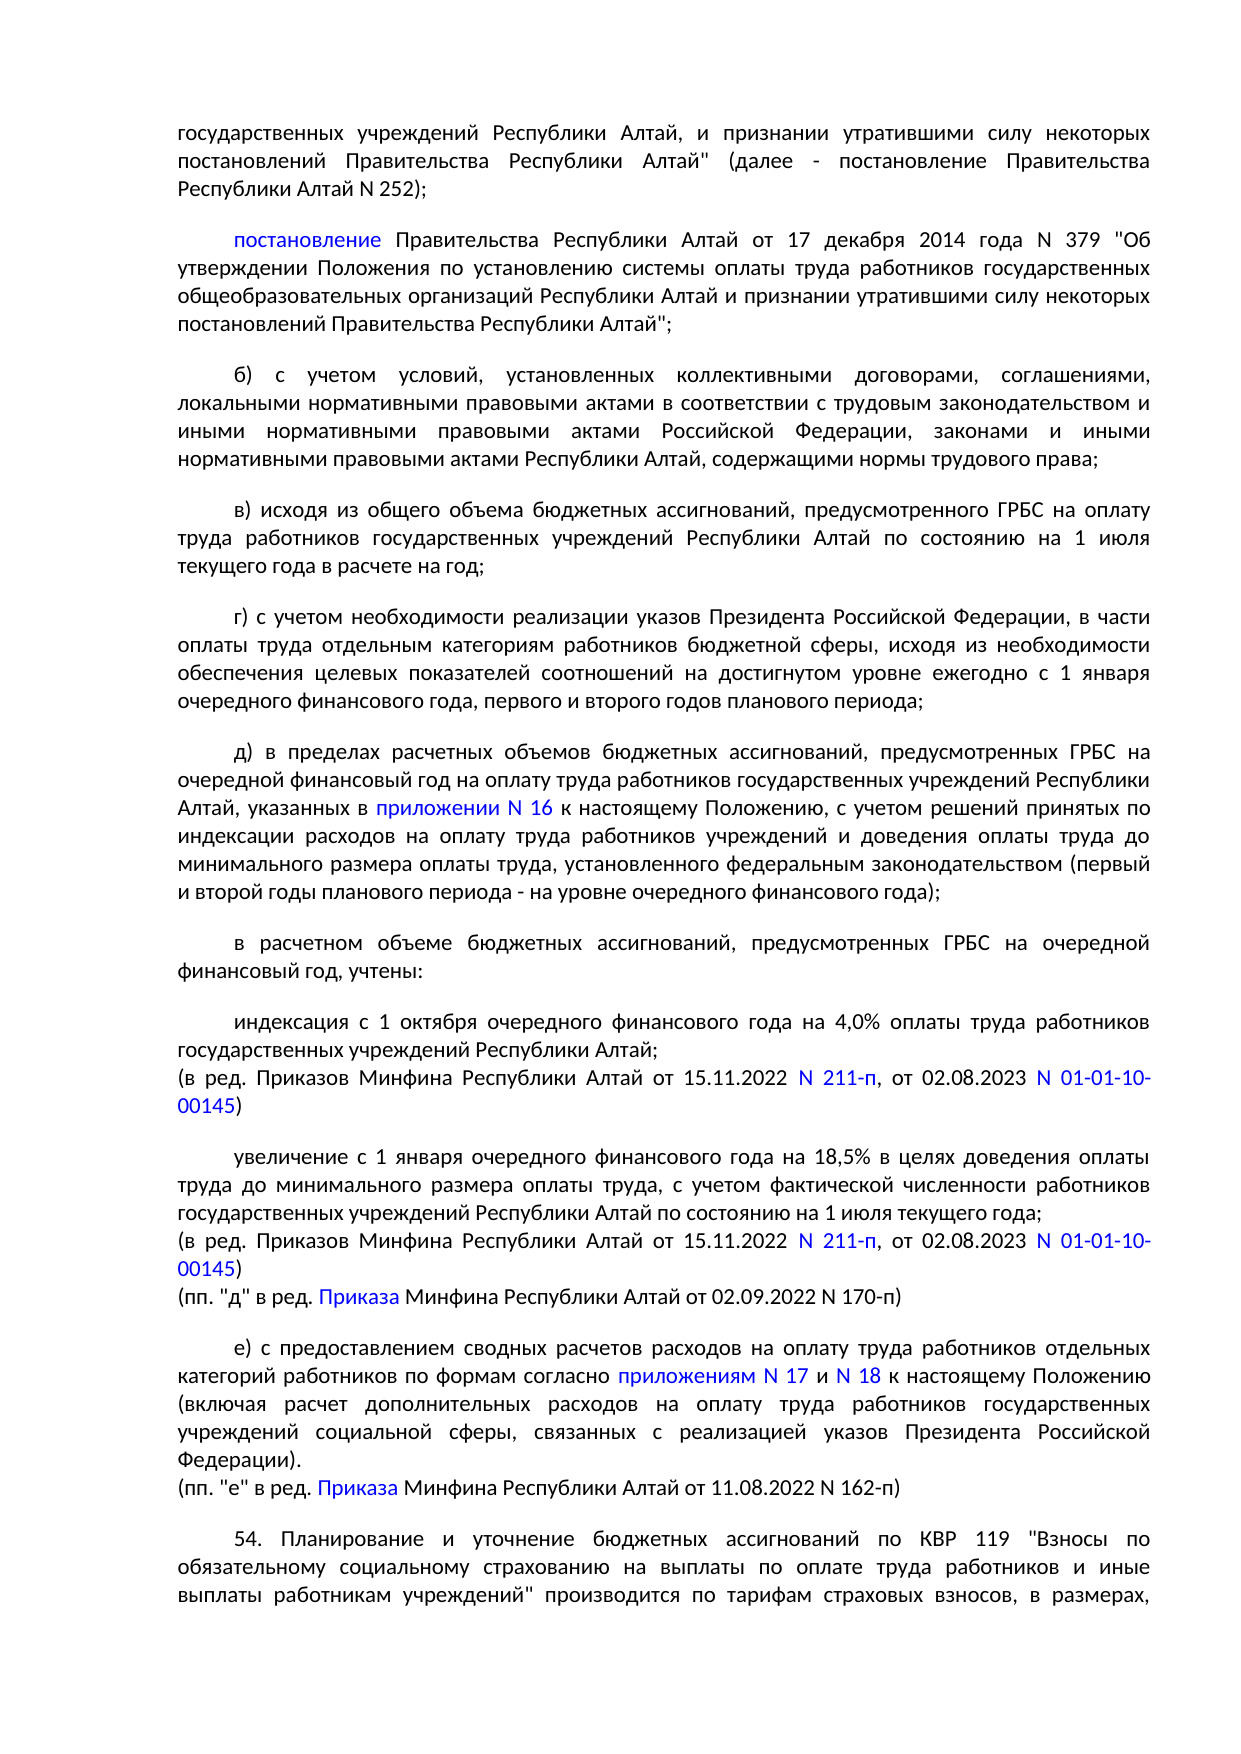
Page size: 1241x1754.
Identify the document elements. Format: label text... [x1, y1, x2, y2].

text е) с предоставлением сводных расчетов расходов на оплату труда работников отдельных категорий работников по формам согласно приложениям N 17 и N 18 к настоящему Положению (включая расчет дополнительных расходов на оплату труда работников государственных учреждений социальной сферы, связанных с реализацией указов Президента Российской Федерации). [177, 1333, 1152, 1473]
text увеличение с 1 января очередного финансового года на 18,5% в целях доведения оплаты труда до минимального размера оплаты труда, с учетом фактической численности работников государственных учреждений Республики Алтай по состоянию на 1 июля текущего года; [177, 1142, 1152, 1226]
text (пп. "д" в ред. Приказа Минфина Республики Алтай от 02.09.2022 N 170-п) [177, 1282, 1152, 1310]
text в расчетном объеме бюджетных ассигнований, предусмотренных ГРБС на очередной финансовый год, учтены: [177, 928, 1152, 984]
text в) исходя из общего объема бюджетных ассигнований, предусмотренного ГРБС на оплату труда работников государственных учреждений Республики Алтай по состоянию на 1 июля текущего года в расчете на год; [177, 495, 1152, 579]
text индексация с 1 октября очередного финансового года на 4,0% оплаты труда работников государственных учреждений Республики Алтай; [177, 1007, 1152, 1063]
text д) в пределах расчетных объемов бюджетных ассигнований, предусмотренных ГРБС на очередной финансовый год на оплату труда работников государственных учреждений Республики Алтай, указанных в приложении N 16 к настоящему Положению, с учетом решений принятых по индексации расходов на оплату труда работников учреждений и доведения оплаты труда до минимального размера оплаты труда, установленного федеральным законодательством (первый и второй годы планового периода - на уровне очередного финансового года); [177, 737, 1152, 905]
text б) с учетом условий, установленных коллективными договорами, соглашениями, локальными нормативными правовыми актами в соответствии с трудовым законодательством и иными нормативными правовыми актами Российской Федерации, законами и иными нормативными правовыми актами Республики Алтай, содержащими нормы трудового права; [177, 360, 1152, 472]
text (пп. "е" в ред. Приказа Минфина Республики Алтай от 11.08.2022 N 162-п) [177, 1473, 1152, 1501]
text г) с учетом необходимости реализации указов Президента Российской Федерации, в части оплаты труда отдельным категориям работников бюджетной сферы, исходя из необходимости обеспечения целевых показателей соотношений на достигнутом уровне ежегодно с 1 января очередного финансового года, первого и второго годов планового периода; [177, 602, 1152, 714]
text (в ред. Приказов Минфина Республики Алтай от 15.11.2022 N 211-п, от 02.08.2023 N 01-01-10-00145) [177, 1063, 1152, 1119]
text (в ред. Приказов Минфина Республики Алтай от 15.11.2022 N 211-п, от 02.08.2023 N 01-01-10-00145) [177, 1226, 1152, 1282]
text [177, 1524, 1152, 1608]
text постановление Правительства Республики Алтай от 17 декабря 2014 года N 379 "Об утверждении Положения по установлению системы оплаты труда работников государственных общеобразовательных организаций Республики Алтай и признании утратившими силу некоторых постановлений Правительства Республики Алтай"; [177, 225, 1152, 337]
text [177, 118, 1152, 202]
